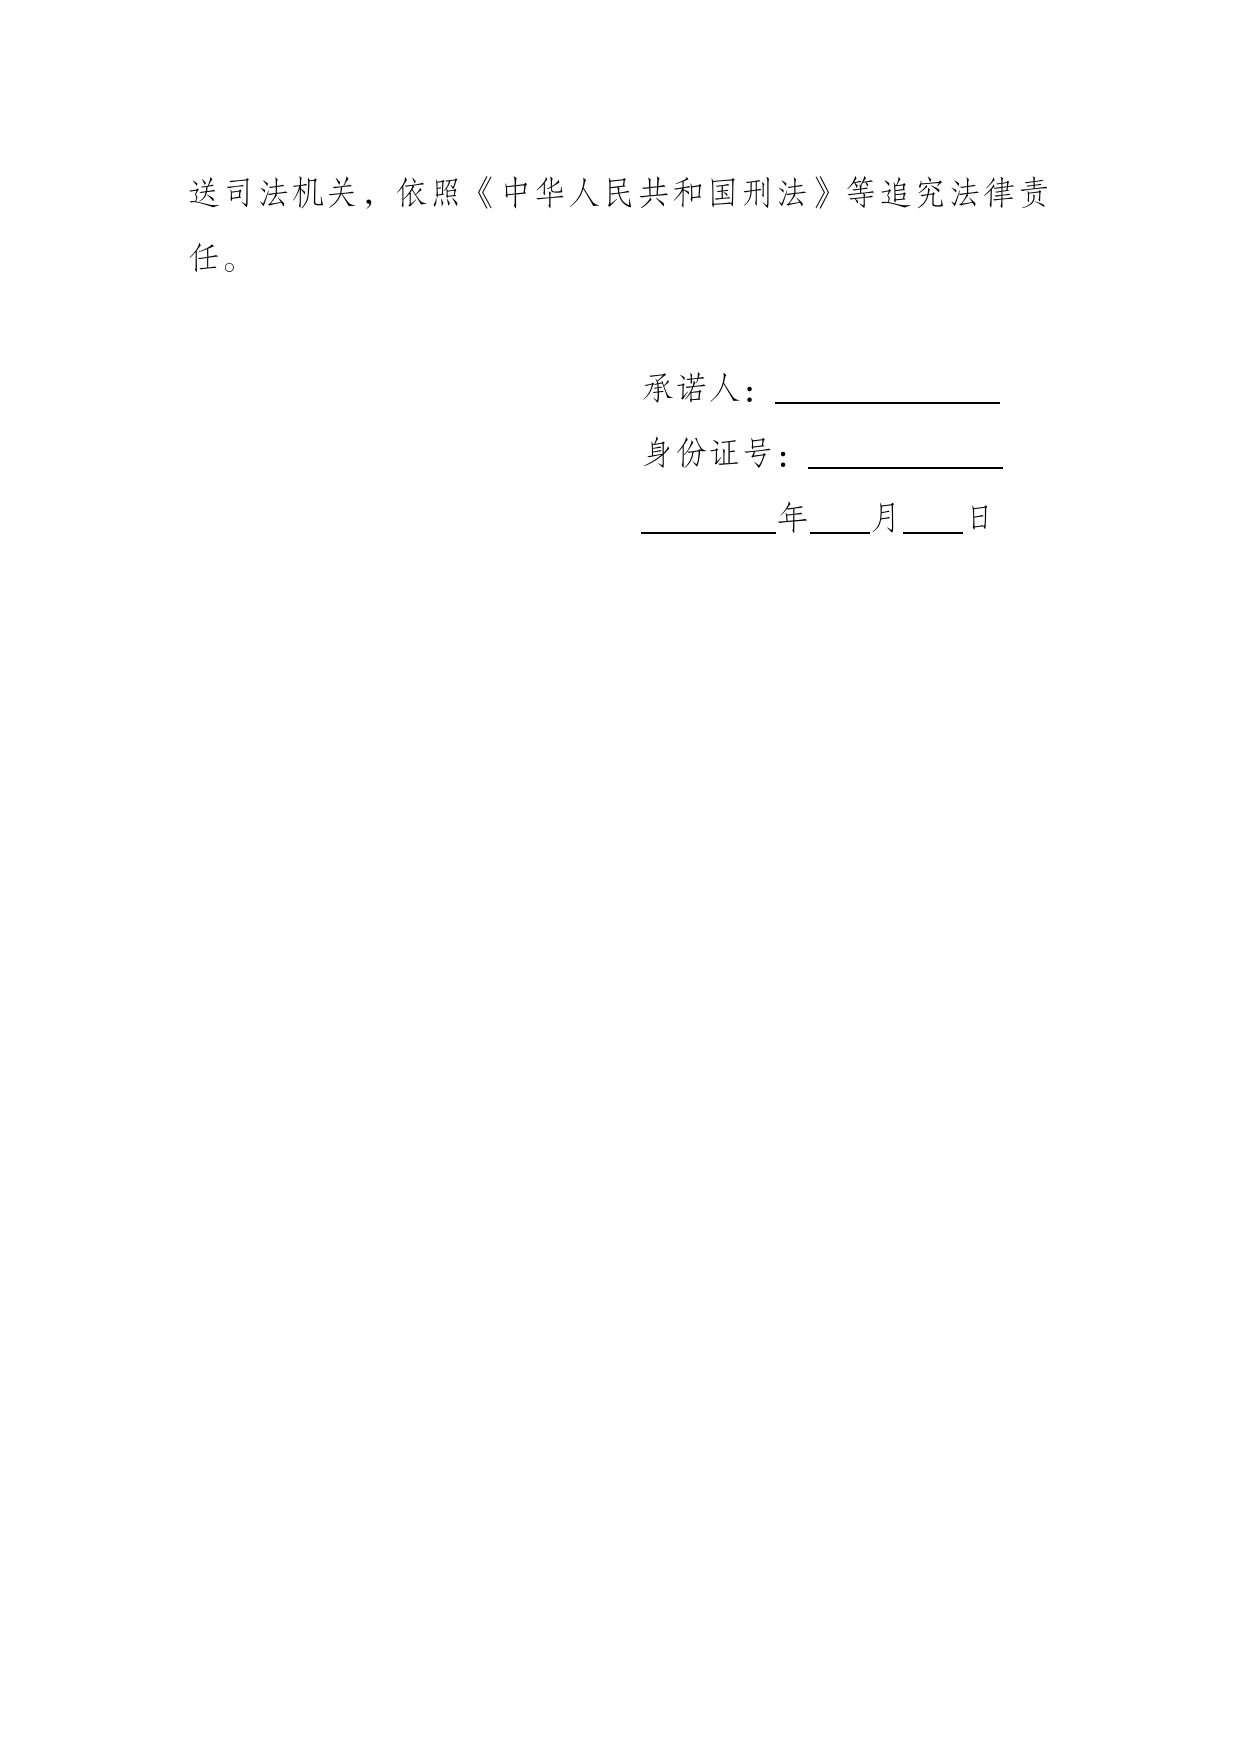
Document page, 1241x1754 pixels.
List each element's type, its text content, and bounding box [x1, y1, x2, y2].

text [187, 162, 1053, 292]
table_cell 身份证号： [630, 422, 1052, 487]
table_header 承诺人： [630, 357, 1052, 422]
table_cell 年 月 日 [630, 487, 1052, 552]
